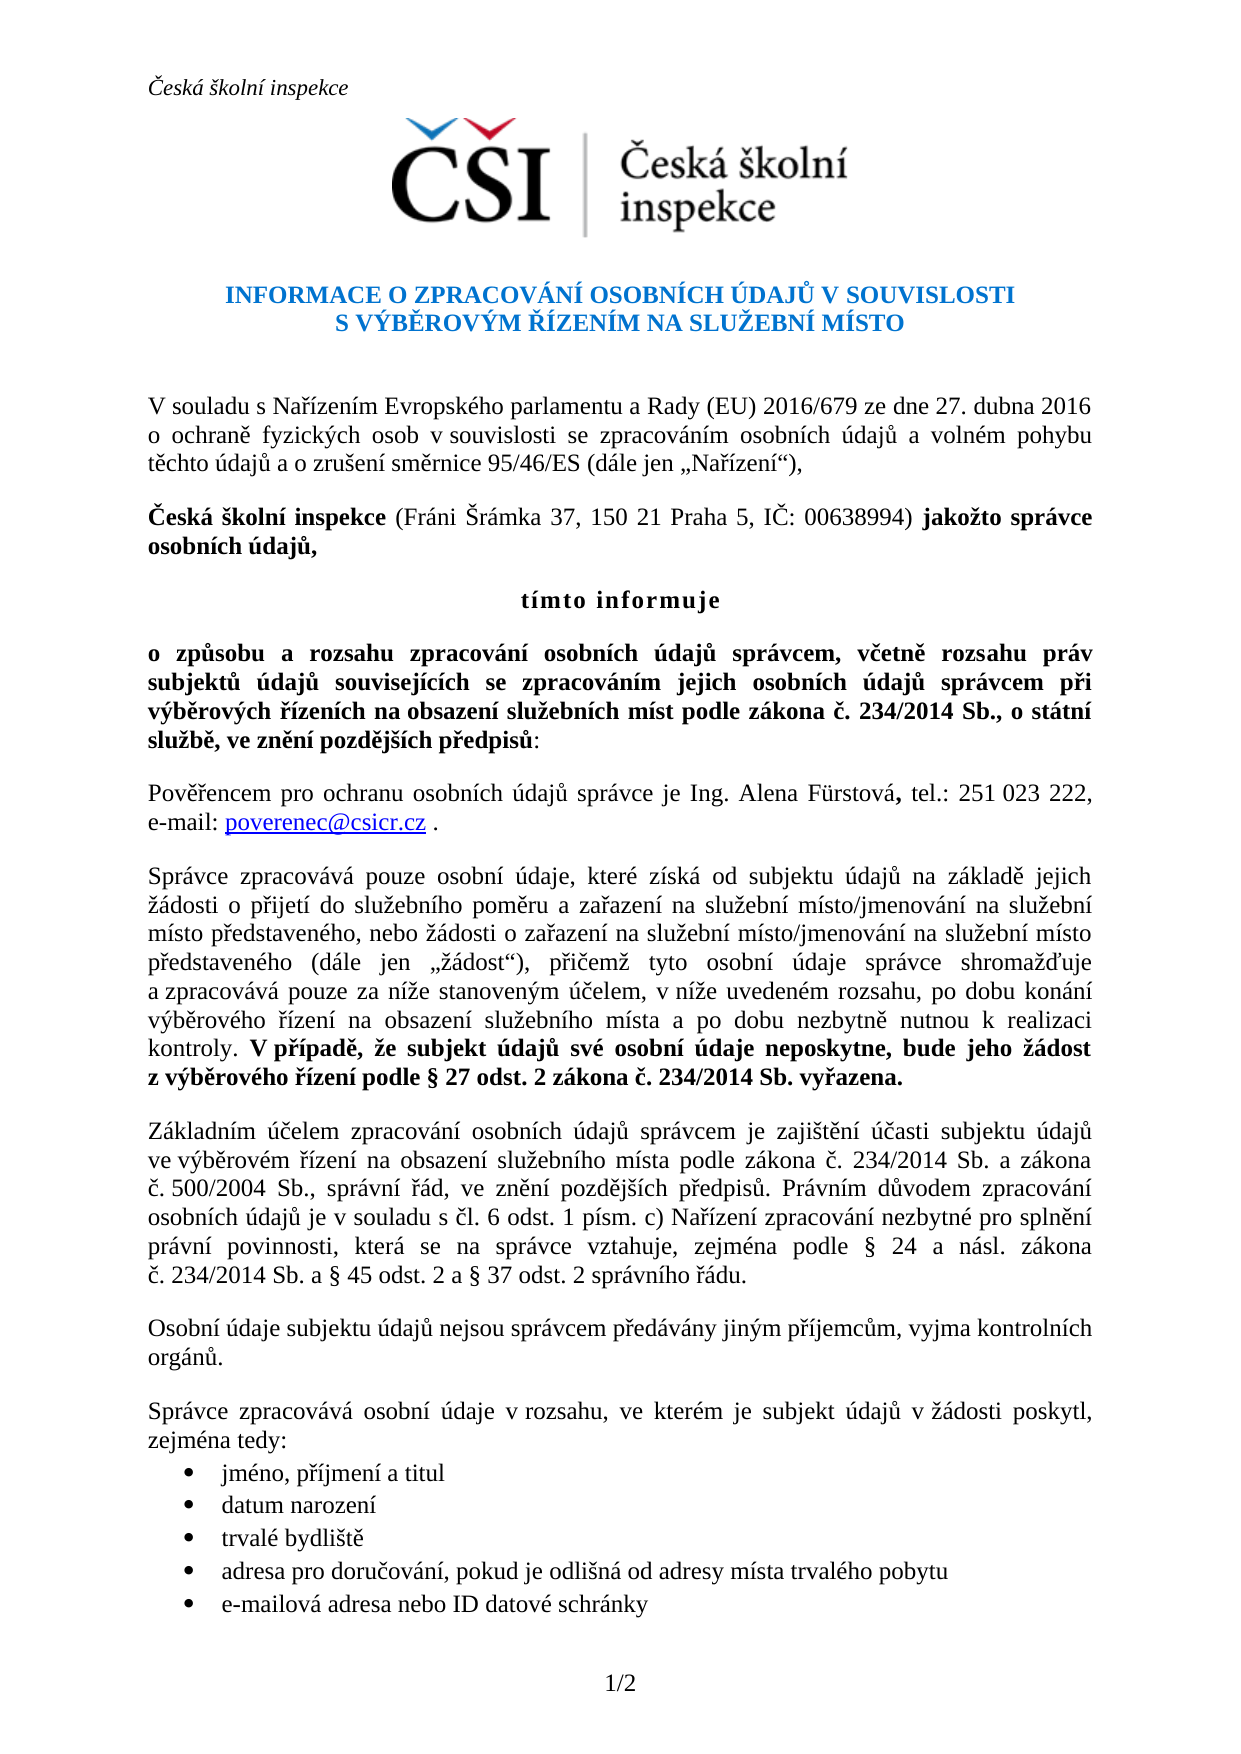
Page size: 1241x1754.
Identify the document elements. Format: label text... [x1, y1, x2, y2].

text INFORMACE O ZPRACOVÁNÍ OSOBNÍCH ÚDAJŮ V SOUVISLOSTI S VÝBĚROVÝM ŘÍZENÍM NA SLUŽEBNÍ MÍSTO [148, 280, 1093, 337]
list trvalé bydliště [184, 1523, 1093, 1552]
text Správce zpracovává osobní údaje v rozsahu, ve kterém je subjekt údajů v žádosti poskytl, zejména tedy: [148, 1396, 1093, 1453]
picture [392, 118, 849, 239]
list jméno, příjmení a titul [184, 1458, 1093, 1486]
text Pověřencem pro ochranu osobních údajů správce je Ing. Alena Fürstová, tel.: 251 023 222, e-mail: poverenec@csicr.cz . [148, 778, 1093, 836]
text o způsobu a rozsahu zpracování osobních údajů správcem, včetně rozsahu práv subjektů údajů souvisejících se zpracováním jejich osobních údajů správcem při výběrových řízeních na obsazení služebních míst podle zákona č. 234/2014 Sb., o státní službě, ve znění pozdějších předpisů: [148, 638, 1093, 753]
text Osobní údaje subjektu údajů nejsou správcem předávány jiným příjemcům, vyjma kontrolních orgánů. [148, 1313, 1093, 1371]
text Správce zpracovává pouze osobní údaje, které získá od subjektu údajů na základě jejich žádosti o přijetí do služebního poměru a zařazení na služební místo/jmenování na služební místo představeného, nebo žádosti o zařazení na služební místo/jmenování na služební místo představeného (dále jen „žádost“), přičemž tyto osobní údaje správce shromažďuje a zpracovává pouze za níže stanoveným účelem, v níže uvedeném rozsahu, po dobu konání výběrového řízení na obsazení služebního místa a po dobu nezbytně nutnou k realizaci kontroly. V případě, že subjekt údajů své osobní údaje neposkytne, bude jeho žádost z výběrového řízení podle § 27 odst. 2 zákona č. 234/2014 Sb. vyřazena. [148, 861, 1093, 1091]
text V souladu s Nařízením Evropského parlamentu a Rady (EU) 2016/679 ze dne 27. dubna 2016 o ochraně fyzických osob v souvislosti se zpracováním osobních údajů a volném pohybu těchto údajů a o zrušení směrnice 95/46/ES (dále jen „Nařízení“), [148, 391, 1093, 477]
list adresa pro doručování, pokud je odlišná od adresy místa trvalého pobytu [184, 1556, 1093, 1585]
text tímto informuje [148, 585, 1093, 613]
list datum narození [184, 1491, 1093, 1519]
text Základním účelem zpracování osobních údajů správcem je zajištění účasti subjektu údajů ve výběrovém řízení na obsazení služebního místa podle zákona č. 234/2014 Sb. a zákona č. 500/2004 Sb., správní řád, ve znění pozdějších předpisů. Právním důvodem zpracování osobních údajů je v souladu s čl. 6 odst. 1 písm. c) Nařízení zpracování nezbytné pro splnění právní povinnosti, která se na správce vztahuje, zejména podle § 24 a násl. zákona č. 234/2014 Sb. a § 45 odst. 2 a § 37 odst. 2 správního řádu. [148, 1116, 1093, 1288]
list e-mailová adresa nebo ID datové schránky [184, 1589, 1093, 1618]
text Česká školní inspekce (Fráni Šrámka 37, 150 21 Praha 5, IČ: 00638994) jakožto správce osobních údajů, [148, 502, 1093, 560]
